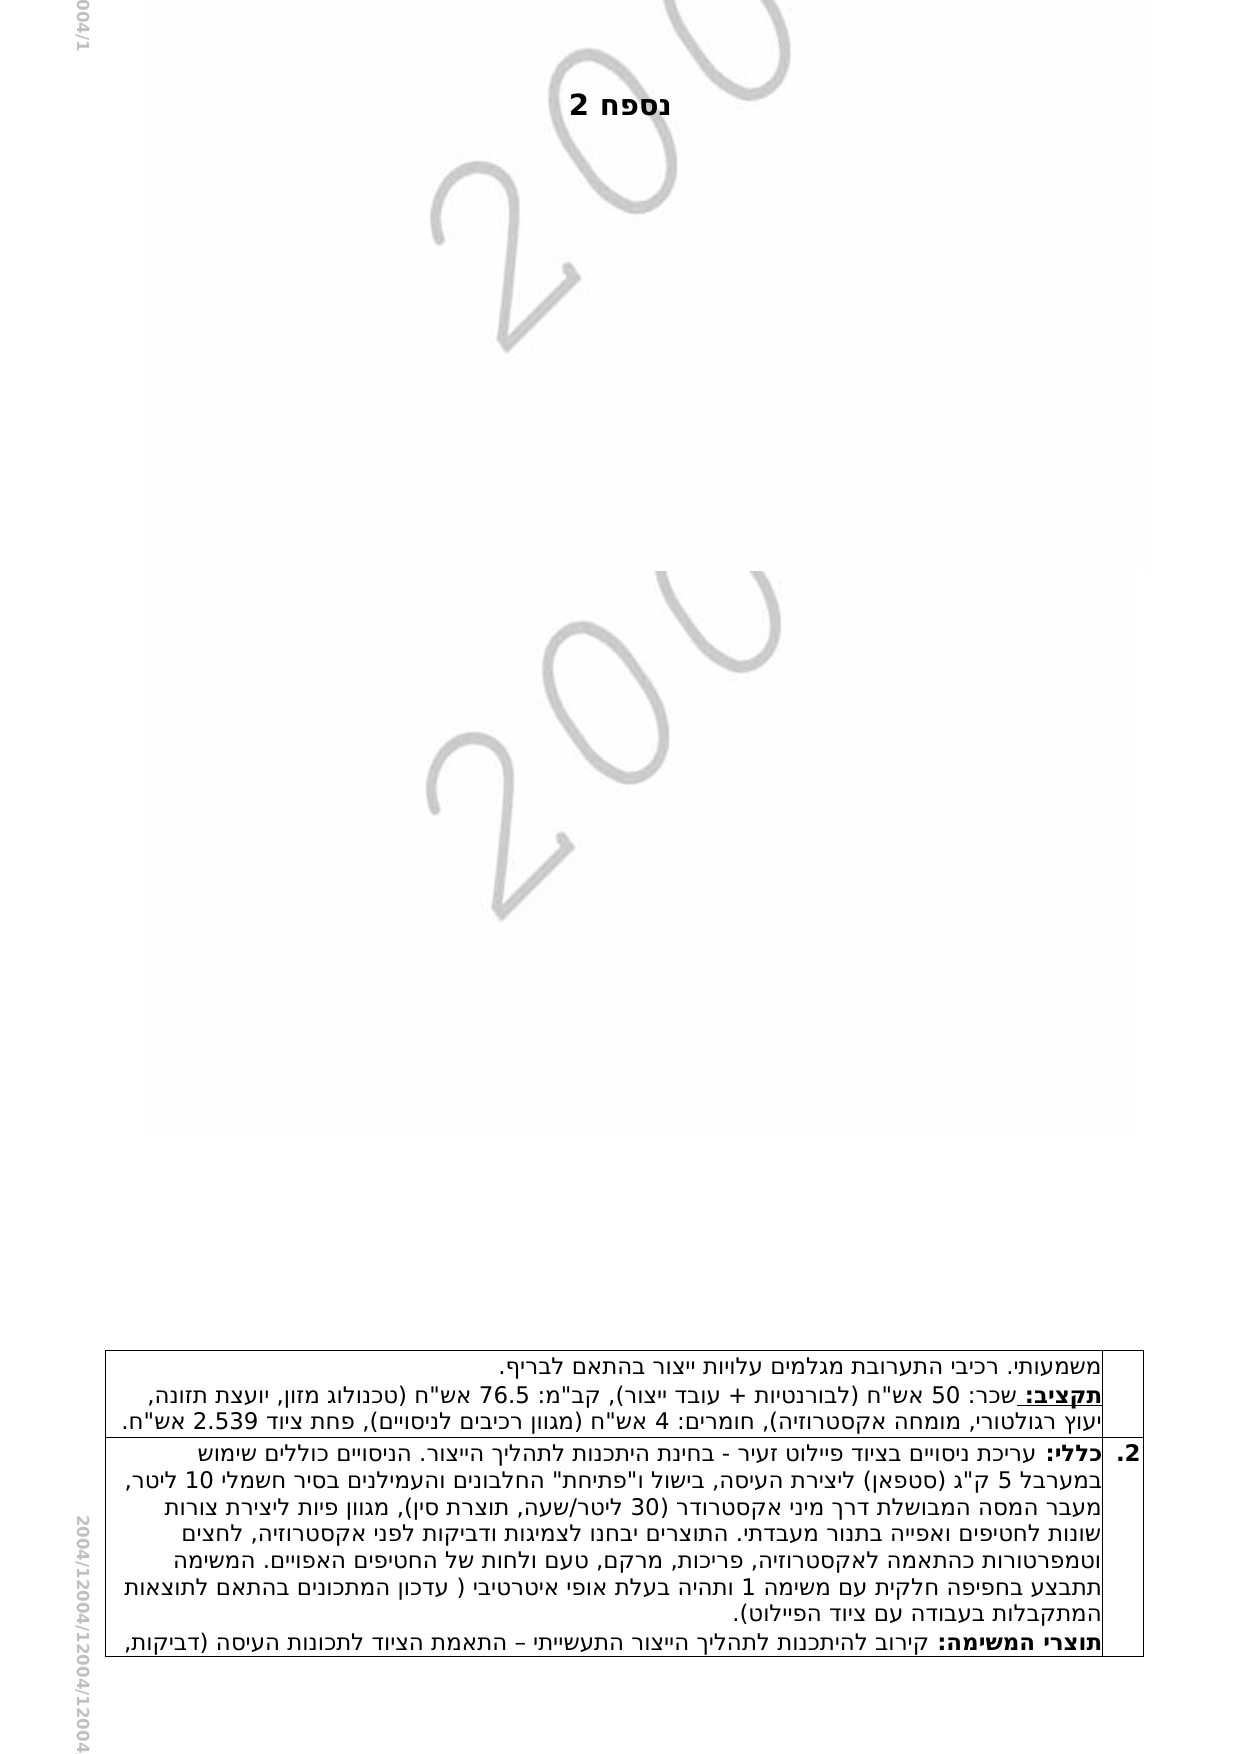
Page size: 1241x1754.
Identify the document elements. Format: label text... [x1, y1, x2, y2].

table_header 1. [1103, 1351, 1143, 1437]
picture [147, 0, 1152, 1136]
table_cell כללי: עריכת ניסויים בציוד פיילוט זעיר - בחינת היתכנות לתהליך הייצור. הניסויים כוללים שימוש במערבל 5 ק"ג (סטפאן) ליצירת העיסה, בישול ו"פתיחת" החלבונים והעמילנים בסיר חשמלי 10 ליטר, מעבר המסה המבושלת דרך מיני אקסטרודר (30 ליטר/שעה, תוצרת סין), מגוון פיות ליצירת צורות שונות לחטיפים ואפייה בתנור מעבדתי. התוצרים יבחנו לצמיגות ודביקות לפני אקסטרוזיה, לחצים וטמפרטורות כהתאמה לאקסטרוזיה, פריכות, מרקם, טעם ולחות של החטיפים האפויים. המשימה תתבצע בחפיפה חלקית עם משימה 1 ותהיה בעלת אופי איטרטיבי ( עדכון המתכונים בהתאם לתוצאות המתקבלות בעבודה עם ציוד הפיילוט). תוצרי המשימה: קירוב להיתכנות לתהליך הייצור התעשייתי – התאמת הציוד לתכונות העיסה (דביקות, צמיגות, אלסטיות/חוזק), בחינה ראשונה של השימוש באקסטרוזיה והתאמת הטכנולוגיה לתכונות המרקם המתקבלות, התאמת תהליך האפייה במקום טיגון. אתגרי הפיתוח: ביצוע ניסויים באופן אשר ידמה קרוב ככל האפשר עבודה עם ציוד תעשייתי – סטיות גדולות מידי מתנאי תהליך "אמיתי" עשויות להביא לרכש ציוד ייצור לא מתאים ו/או לרלוונטיות נמוכה של תוצרי הפיתוח בתכנית לייצור בקנה מידה תעשייתי. תקציב: שכר 90 אש"ח (לבורנטיות, 2 עובדי ייצור, מנהל אחזקה, חשמלאי), קב"מ 76.5 אש"ח (טכנולוג מזון, מומחה אקסטרוזיה, בדיקות מעבדה, יעוץ רגולטורי), חומרים 6.55 אש"ח (רכיבי מזון), פחת ציוד 3 אש"ח (ציוד הפיילוט). [106, 1438, 1102, 1656]
table_cell 2. [1103, 1438, 1143, 1656]
table_header כללי: משימה זו מוקדשת לפיתוח המתכון ע"פ הבריף ואשר צריך להכיל לפחות 50% חלבון צמחי, עד 30% פחמימות, סיבים תזונתיים ופחות מ 15% שומן. במסגרת המשימה יוזמנו דוגמאות של מגוון חלבונים צמחיים, עמילנים מורכבים, סיבים תזונתיים, שמנים וכו'. הניסויים להרכבת המתכון יהיו כמטריצה של חומרי הגלם השונים. יבחנו תכונות של אלסטיות ופלסטיות העיסה לפני האפייה ומרקם, פריכות וטעם לאחר אפייה. תוצרי המשימה: 2-4 מתכונים פוטנציאלים למעבר לשלבי הניסוי בציוד מדמה תהליך ייצור (ציוד זעיר). אתגרי הפיתוח: הגעה לבצק/עיסה בהרכב התזונתי הנ"ל הניתן לעיבוד (דביקות, קשיות גבוהה מידי, אלסטיות רבה מידי) וקבלת תוצר אפוי אשר אינו קשיח מידי ו/או לחילופין צמיג מידי וללא טעם לוואי משמעותי. רכיבי התערובת מגלמים עלויות ייצור בהתאם לבריף. תקציב: שכר: 50 אש"ח (לבורנטיות + עובד ייצור), קב"מ: 76.5 אש"ח (טכנולוג מזון, יועצת תזונה, יעוץ רגולטורי, מומחה אקסטרוזיה), חומרים: 4 אש"ח (מגוון רכיבים לניסויים), פחת ציוד 2.539 אש"ח. [106, 1351, 1102, 1437]
